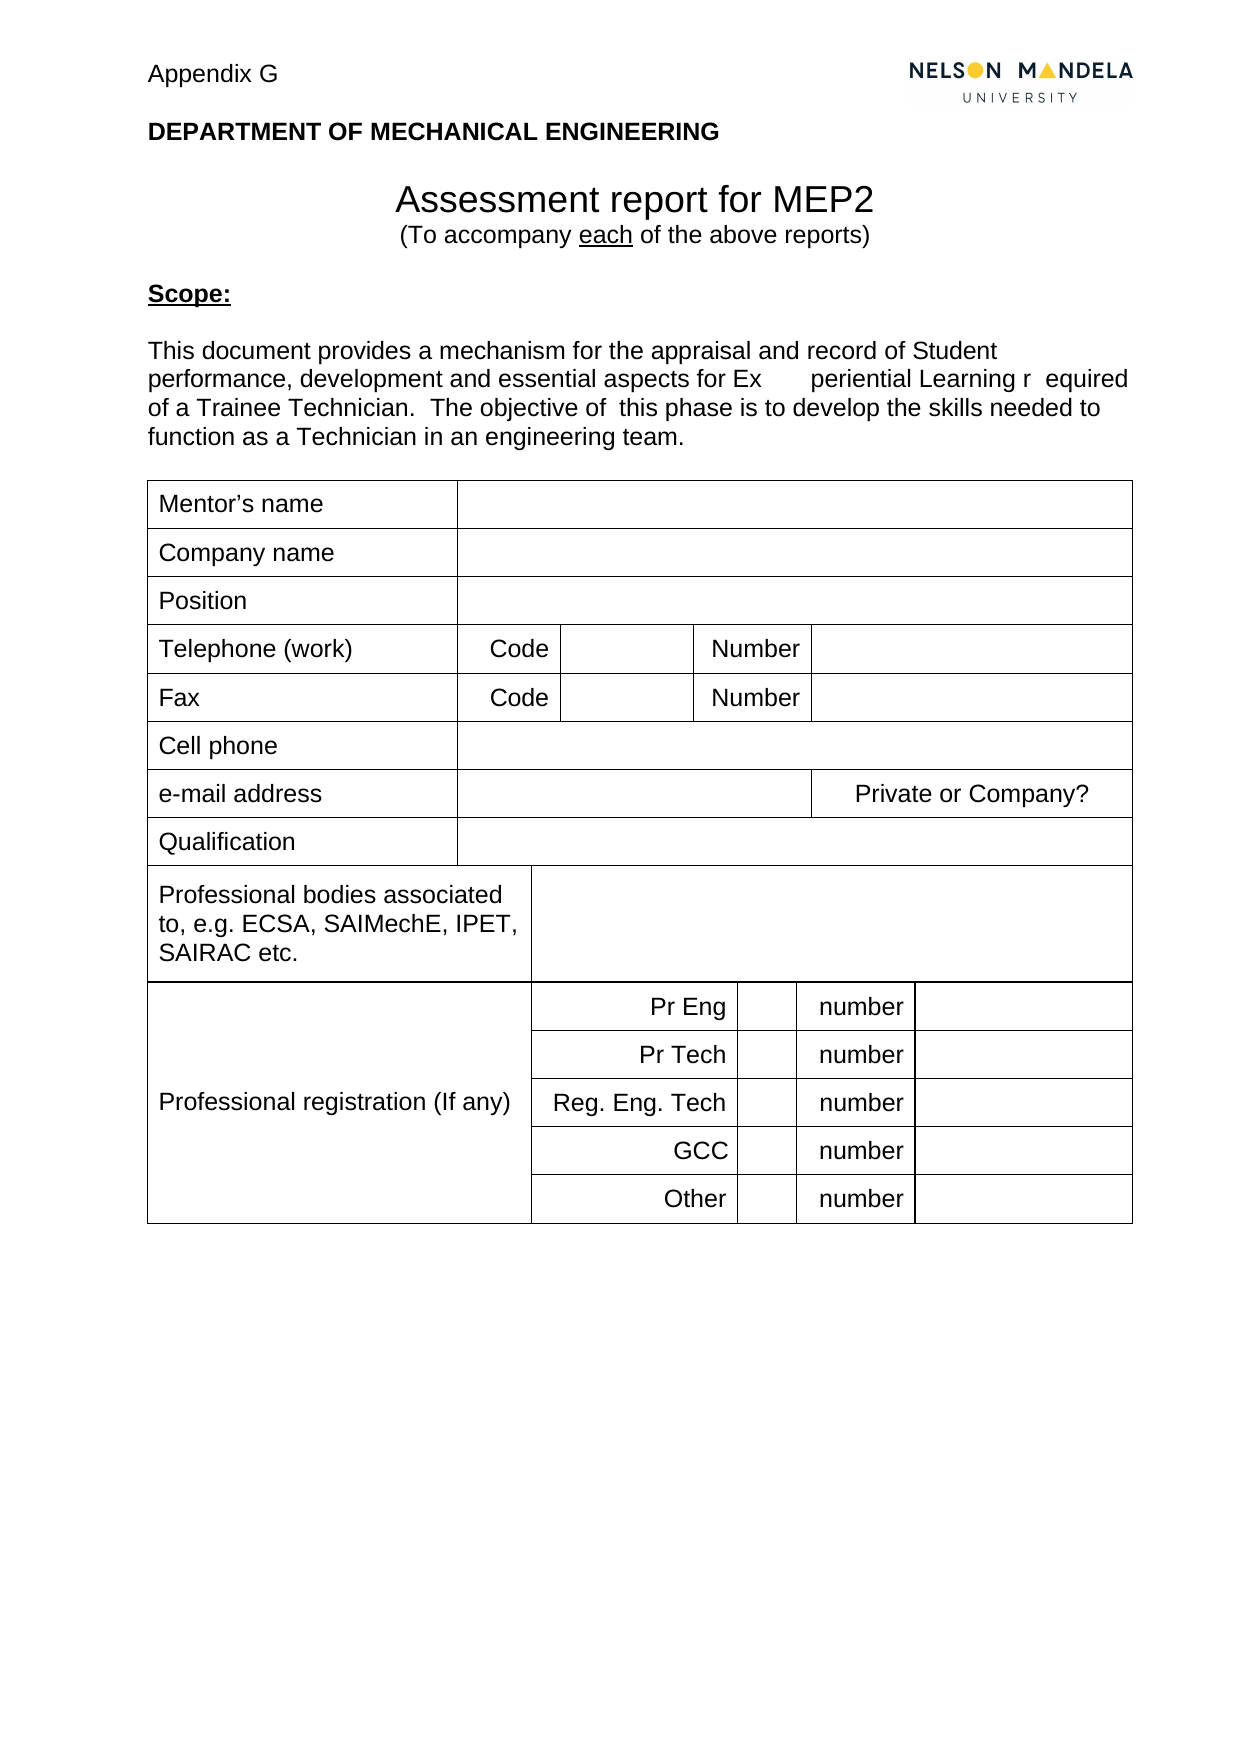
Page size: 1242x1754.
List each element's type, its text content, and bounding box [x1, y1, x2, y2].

table_cell [561, 625, 693, 672]
picture [905, 60, 1134, 106]
table_cell Code [458, 674, 560, 721]
table_header [458, 481, 1132, 528]
table_cell [916, 983, 1132, 1030]
table_cell [738, 1175, 796, 1223]
table_cell [458, 818, 1132, 865]
table_cell [738, 1079, 796, 1126]
table_cell Code [458, 625, 560, 672]
table_cell GCC [532, 1127, 737, 1174]
table_cell number [797, 1175, 914, 1223]
table_cell Reg. Eng. Tech [532, 1079, 737, 1126]
table_cell e-mail address [148, 770, 457, 817]
table_cell [738, 1031, 796, 1078]
table_cell [738, 1127, 796, 1174]
text Assessment report for MEP2 [395, 177, 1150, 220]
text This document provides a mechanism for the appraisal and record of Student performance, development and essential aspects for Ex periential Learning r equired of a Trainee Technician. The objective of this phase is to develop the skills needed to function as a Technician in an engineering team. [148, 336, 1135, 451]
table_cell number [797, 1079, 914, 1126]
table_cell Pr Eng [532, 983, 737, 1030]
table_cell [458, 722, 1132, 769]
table_cell Fax [148, 674, 457, 721]
table_cell Pr Tech [532, 1031, 737, 1078]
table_cell Position [148, 577, 457, 624]
table_cell Private or Company? [812, 770, 1132, 817]
text Scope: [148, 278, 1150, 307]
table_cell [916, 1127, 1132, 1174]
table_cell [458, 577, 1132, 624]
table_cell [738, 983, 796, 1030]
table_cell [458, 529, 1132, 576]
table_cell Telephone (work) [148, 625, 457, 672]
table_cell Other [532, 1175, 737, 1223]
table_cell [561, 674, 693, 721]
table_cell Company name [148, 529, 457, 576]
table_cell [916, 1079, 1132, 1126]
table_cell number [797, 983, 914, 1030]
table_cell Cell phone [148, 722, 457, 769]
table_cell Number [694, 674, 811, 721]
table_cell [458, 770, 811, 817]
table_cell [812, 625, 1132, 672]
table_cell Qualification [148, 818, 457, 865]
table_cell number [797, 1031, 914, 1078]
table_cell Number [694, 625, 811, 672]
text (To accompany each of the above reports) [399, 220, 1150, 248]
table_cell number [797, 1127, 914, 1174]
table_cell [916, 1031, 1132, 1078]
table_cell Professional registration (If any) [148, 983, 531, 1223]
table_cell [916, 1175, 1132, 1223]
table_header Mentor’s name [148, 481, 457, 528]
table_cell [812, 674, 1132, 721]
table_cell [532, 866, 1132, 981]
table_cell Professional bodies associated to, e.g. ECSA, SAIMechE, IPET, SAIRAC etc. [148, 866, 531, 981]
